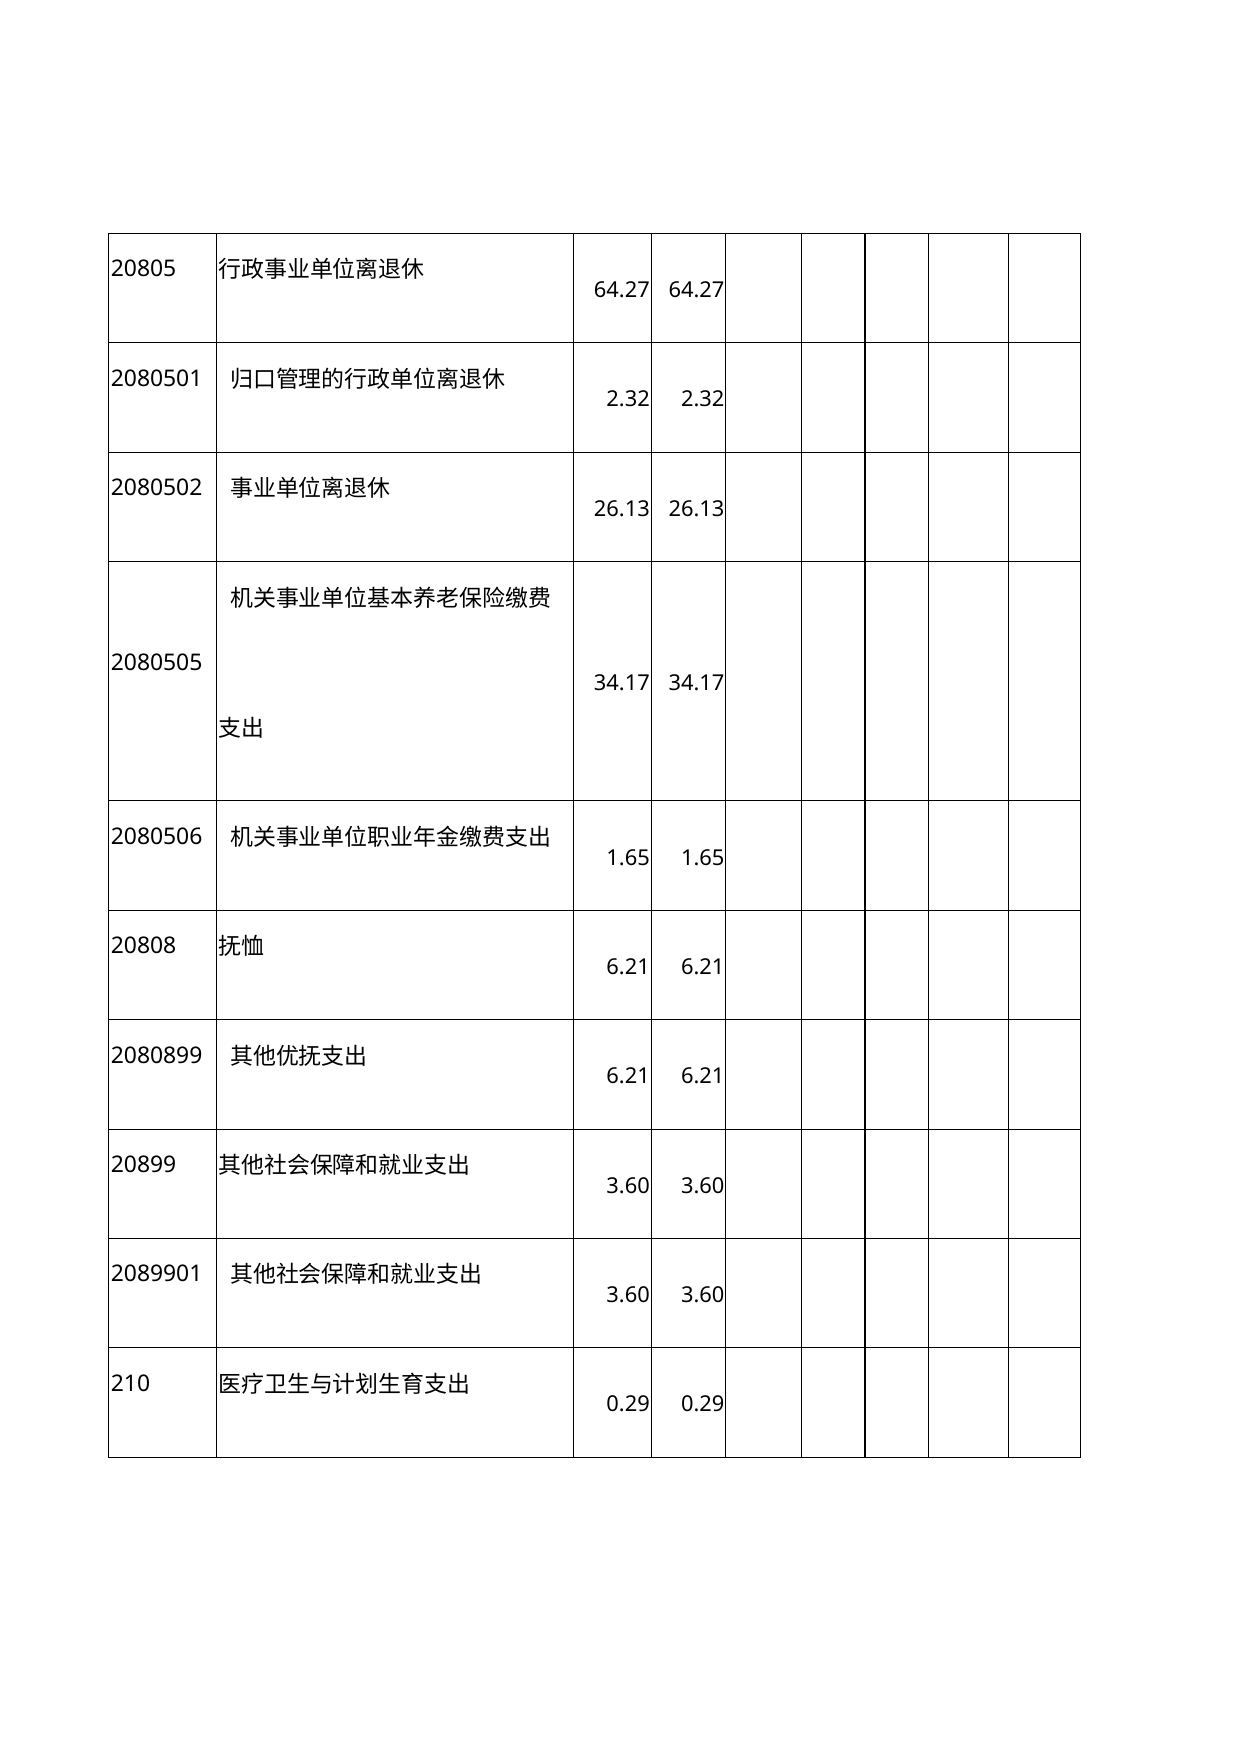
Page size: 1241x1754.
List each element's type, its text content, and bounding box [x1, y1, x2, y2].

table_cell 2080506 [109, 801, 216, 910]
table_cell 26.13 [652, 453, 725, 561]
table_cell [866, 1020, 928, 1128]
table_cell [1009, 234, 1080, 342]
table_cell 3.60 [574, 1239, 651, 1347]
table_cell [1009, 911, 1080, 1019]
table_cell [802, 1020, 864, 1128]
table_cell 64.27 [574, 234, 651, 342]
table_cell 事业单位离退休 [217, 453, 573, 561]
table_cell 1.65 [652, 801, 725, 910]
table_cell 64.27 [652, 234, 725, 342]
table_cell [1009, 801, 1080, 910]
table_cell [1009, 1130, 1080, 1238]
table_cell 抚恤 [217, 911, 573, 1019]
table_cell [726, 911, 801, 1019]
table_cell [866, 562, 928, 800]
table_cell [929, 1239, 1008, 1347]
table_cell [802, 343, 864, 452]
table_cell [1009, 1020, 1080, 1128]
table_cell 34.17 [652, 562, 725, 800]
table_cell [802, 1130, 864, 1238]
table_cell 2080501 [109, 343, 216, 452]
table_cell [726, 1239, 801, 1347]
table_cell [929, 453, 1008, 561]
table_cell 6.21 [574, 1020, 651, 1128]
table_cell [726, 801, 801, 910]
table_cell [866, 453, 928, 561]
table_cell [929, 1020, 1008, 1128]
table_cell 2080502 [109, 453, 216, 561]
table_cell 其他社会保障和就业支出 [217, 1130, 573, 1238]
table_cell 2080505 [109, 562, 216, 800]
table_cell [726, 1130, 801, 1238]
table_cell 1.65 [574, 801, 651, 910]
table_cell [929, 1348, 1008, 1457]
table_cell [866, 1348, 928, 1457]
table_cell [802, 801, 864, 910]
table_cell [1009, 453, 1080, 561]
table_cell [929, 343, 1008, 452]
table_cell [802, 234, 864, 342]
table_cell [866, 1239, 928, 1347]
table_cell 2.32 [652, 343, 725, 452]
table_cell [866, 911, 928, 1019]
table_cell 3.60 [652, 1239, 725, 1347]
table_cell [866, 343, 928, 452]
table_cell [726, 234, 801, 342]
table_cell 2089901 [109, 1239, 216, 1347]
table_cell [929, 911, 1008, 1019]
table_cell 20805 [109, 234, 216, 342]
table_cell [1009, 1239, 1080, 1347]
table_cell [866, 801, 928, 910]
table_cell 0.29 [652, 1348, 725, 1457]
table_cell 其他优抚支出 [217, 1020, 573, 1128]
table_cell [726, 453, 801, 561]
table_cell 归口管理的行政单位离退休 [217, 343, 573, 452]
table_cell 6.21 [652, 911, 725, 1019]
table_cell 机关事业单位职业年金缴费支出 [217, 801, 573, 910]
table_cell 其他社会保障和就业支出 [217, 1239, 573, 1347]
table_cell [802, 1239, 864, 1347]
table_cell [1009, 562, 1080, 800]
table_cell 3.60 [574, 1130, 651, 1238]
table_cell [802, 562, 864, 800]
table_cell 34.17 [574, 562, 651, 800]
table_cell [1009, 1348, 1080, 1457]
table_cell 3.60 [652, 1130, 725, 1238]
table_cell 行政事业单位离退休 [217, 234, 573, 342]
table_cell [929, 1130, 1008, 1238]
table_cell 2.32 [574, 343, 651, 452]
table_cell 26.13 [574, 453, 651, 561]
table_cell [866, 1130, 928, 1238]
table_cell [726, 562, 801, 800]
table_cell [929, 562, 1008, 800]
table_cell 210 [109, 1348, 216, 1457]
table_cell 机关事业单位基本养老保险缴费支出 [217, 562, 573, 800]
table_cell [1009, 343, 1080, 452]
table_cell 0.29 [574, 1348, 651, 1457]
table_cell [929, 234, 1008, 342]
table_cell 6.21 [652, 1020, 725, 1128]
table_cell 医疗卫生与计划生育支出 [217, 1348, 573, 1457]
table_cell [802, 911, 864, 1019]
table_cell 20808 [109, 911, 216, 1019]
table_cell [929, 801, 1008, 910]
table_cell 6.21 [574, 911, 651, 1019]
table_cell 20899 [109, 1130, 216, 1238]
table_cell [866, 234, 928, 342]
table_cell [726, 1020, 801, 1128]
table_cell [802, 453, 864, 561]
table_cell 2080899 [109, 1020, 216, 1128]
table_cell [726, 343, 801, 452]
table_cell [802, 1348, 864, 1457]
table_cell [726, 1348, 801, 1457]
